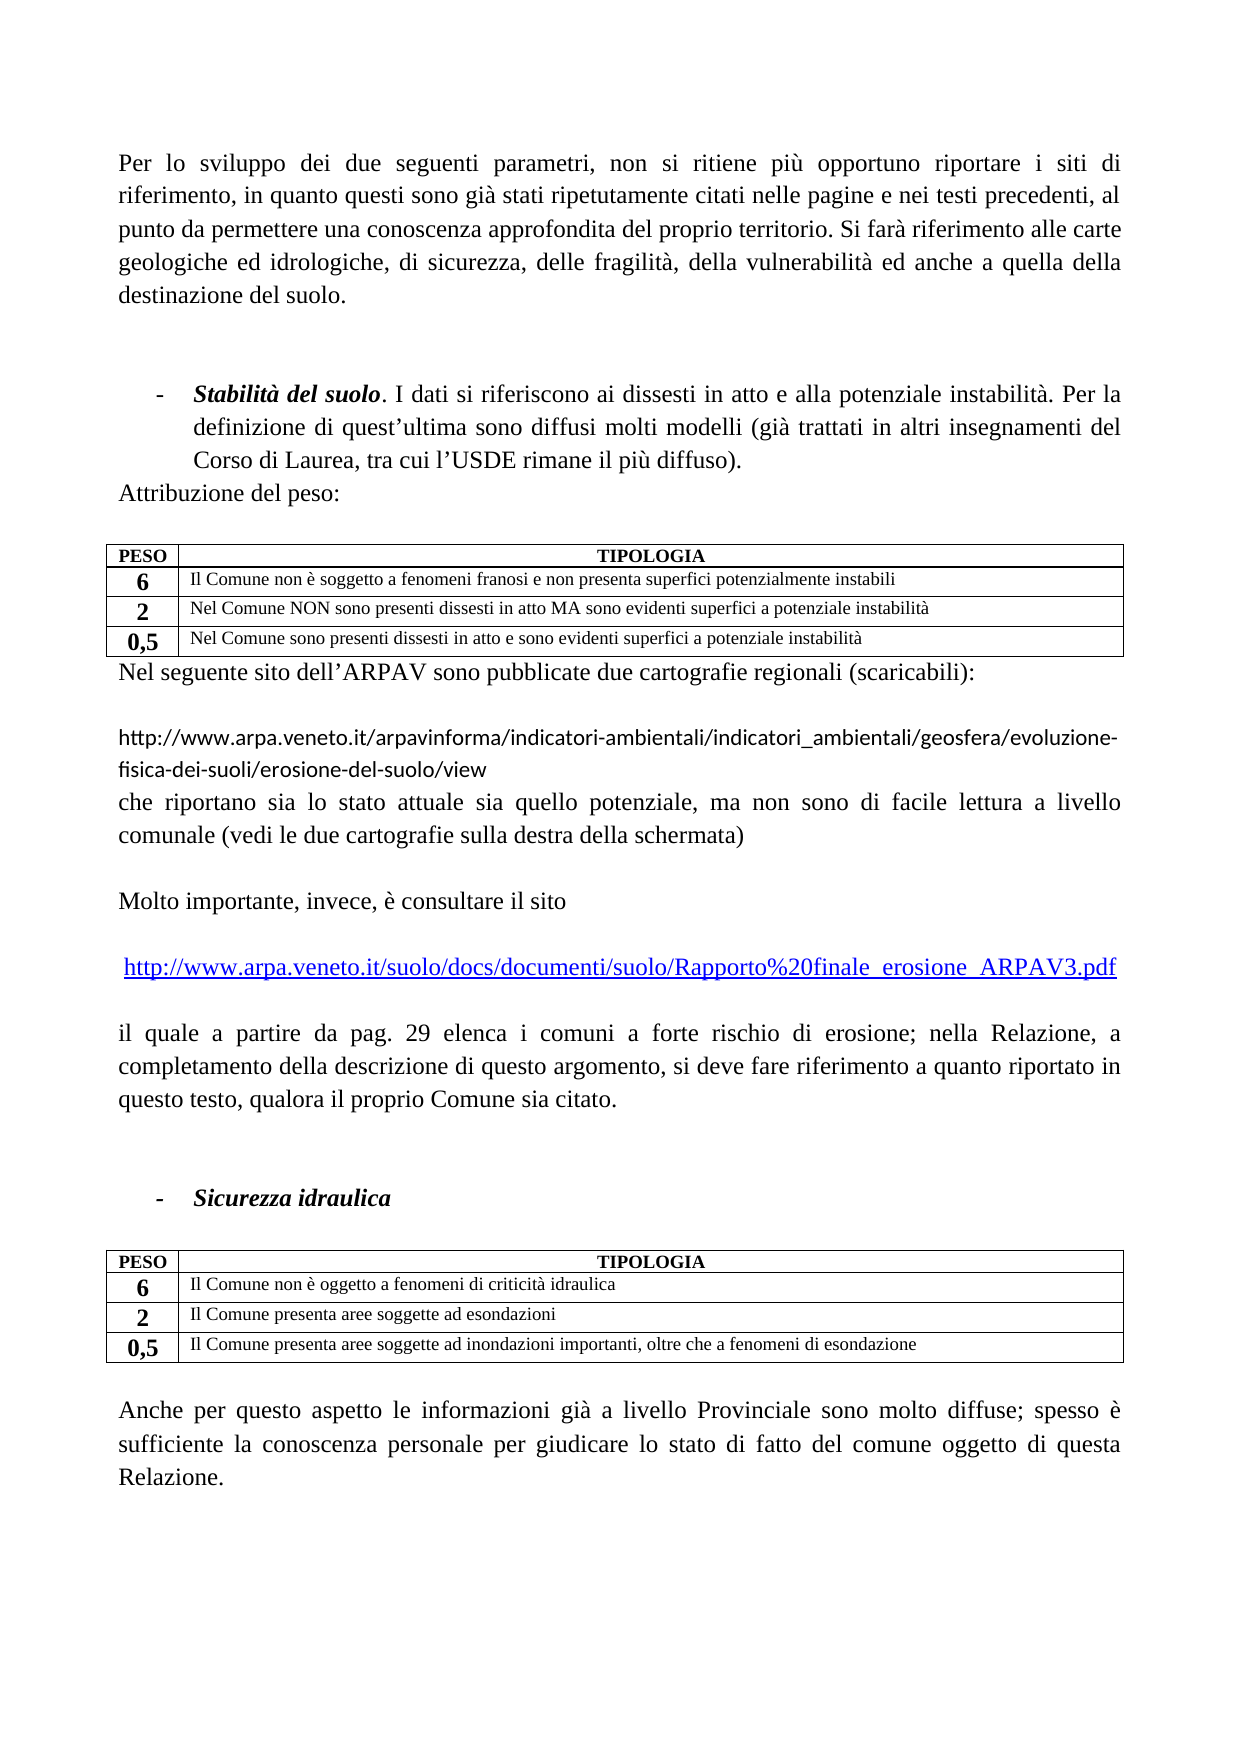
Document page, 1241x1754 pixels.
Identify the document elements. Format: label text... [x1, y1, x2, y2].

table_header TIPOLOGIA [179, 1251, 1123, 1272]
text che riportano sia lo stato attuale sia quello potenziale, ma non sono di facile lettura a livello comunale (vedi le due cartografie sulla destra della schermata) [118, 787, 1122, 849]
text http://www.arpa.veneto.it/suolo/docs/documenti/suolo/Rapporto%20finale_erosione_ARPAV3.pdf [118, 952, 1122, 981]
text Per lo sviluppo dei due seguenti parametri, non si ritiene più opportuno riportare i siti di riferimento, in quanto questi sono già stati ripetutamente citati nelle pagine e nei testi precedenti, al punto da permettere una conoscenza approfondita del proprio territorio. Si farà riferimento alle carte geologiche ed idrologiche, di sicurezza, delle fragilità, della vulnerabilità ed anche a quella della destinazione del suolo. [118, 148, 1122, 308]
table_cell 6 [107, 1273, 178, 1302]
table_header TIPOLOGIA [179, 545, 1123, 566]
table_cell Il Comune presenta aree soggette ad esondazioni [179, 1303, 1123, 1332]
text il quale a partire da pag. 29 elenca i comuni a forte rischio di erosione; nella Relazione, a completamento della descrizione di questo argomento, si deve fare riferimento a quanto riportato in questo testo, qualora il proprio Comune sia citato. [118, 1018, 1122, 1113]
table_cell 0,5 [107, 627, 178, 656]
table_cell Nel Comune sono presenti dissesti in atto e sono evidenti superfici a potenziale instabilità [179, 627, 1123, 656]
text Nel seguente sito dell’ARPAV sono pubblicate due cartografie regionali (scaricabili): [118, 657, 1122, 686]
text Anche per questo aspetto le informazioni già a livello Provinciale sono molto diffuse; spesso è sufficiente la conoscenza personale per giudicare lo stato di fatto del comune oggetto di questa Relazione. [118, 1396, 1122, 1490]
table_header PESO [107, 545, 178, 566]
table_cell Il Comune non è soggetto a fenomeni franosi e non presenta superfici potenzialmente instabili [179, 568, 1123, 596]
text Molto importante, invece, è consultare il sito [118, 886, 1122, 915]
table_cell 0,5 [107, 1333, 178, 1362]
table_cell Nel Comune NON sono presenti dissesti in atto MA sono evidenti superfici a potenziale instabilità [179, 597, 1123, 626]
text http://www.arpa.veneto.it/arpavinforma/indicatori-ambientali/indicatori_ambientali/geosfera/evoluzione-fisica-dei-suoli/erosione-del-suolo/view [118, 723, 1122, 783]
table_cell Il Comune non è oggetto a fenomeni di criticità idraulica [179, 1273, 1123, 1302]
table_cell Il Comune presenta aree soggette ad inondazioni importanti, oltre che a fenomeni di esondazione [179, 1333, 1123, 1362]
table_cell 6 [107, 568, 178, 596]
list Sicurezza idraulica [156, 1183, 1122, 1212]
list Stabilità del suolo. I dati si riferiscono ai dissesti in atto e alla potenziale instabilità. Per la definizione di quest’ultima sono diffusi molti modelli (già trattati in altri insegnamenti del Corso di Laurea, tra cui l’USDE rimane il più diffuso). [156, 379, 1122, 473]
table_cell 2 [107, 597, 178, 626]
table_cell 2 [107, 1303, 178, 1332]
table_header PESO [107, 1251, 178, 1272]
text Attribuzione del peso: [118, 478, 1122, 507]
